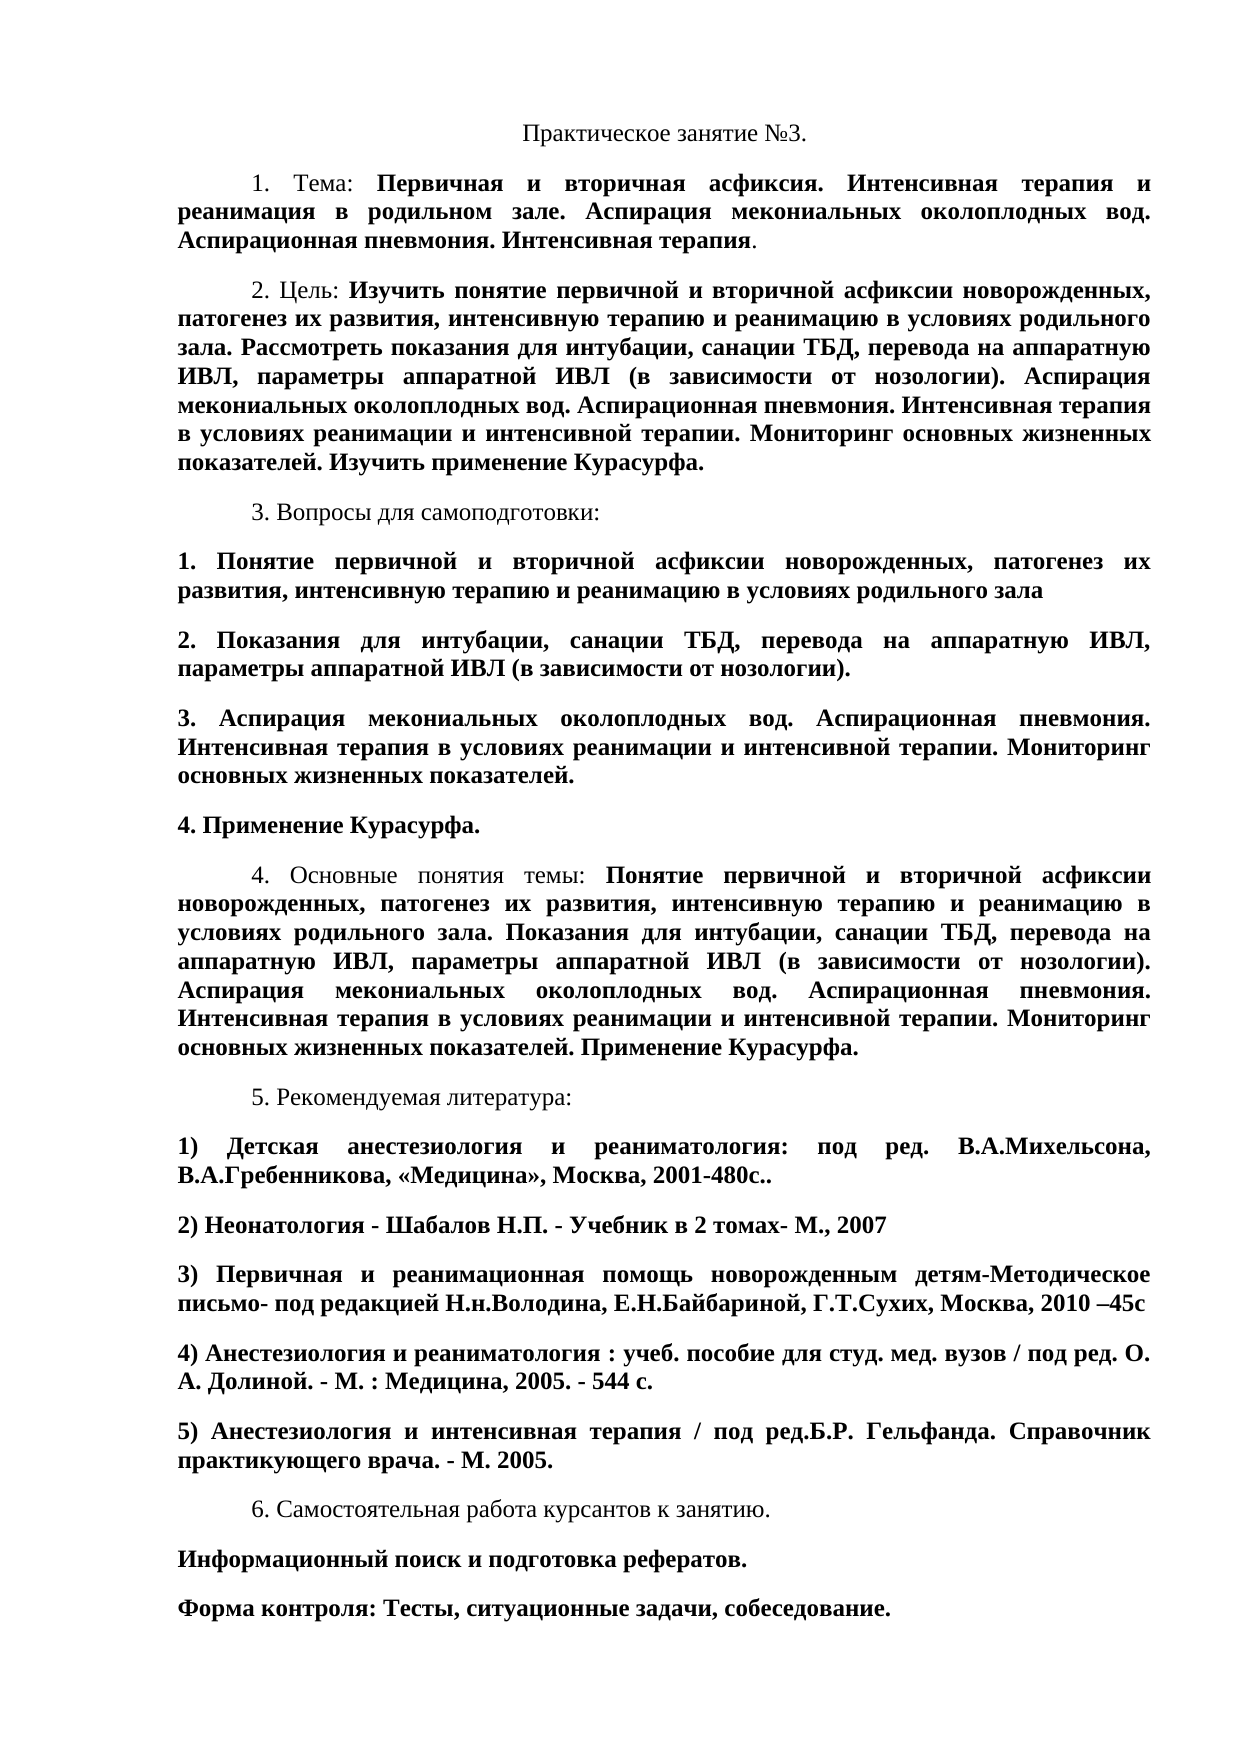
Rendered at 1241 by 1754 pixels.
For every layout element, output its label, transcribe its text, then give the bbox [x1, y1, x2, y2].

text 3. Аспирация мекониальных околоплодных вод. Аспирационная пневмония. Интенсивная терапия в условиях реанимации и интенсивной терапии. Мониторинг основных жизненных показателей. [177, 703, 1152, 789]
text 4. Применение Курасурфа. [177, 810, 1152, 839]
text 4. Основные понятия темы: Понятие первичной и вторичной асфиксии новорожденных, патогенез их развития, интенсивную терапию и реанимацию в условиях родильного зала. Показания для интубации, санации ТБД, перевода на аппаратную ИВЛ, параметры аппаратной ИВЛ (в зависимости от нозологии). Аспирация мекониальных околоплодных вод. Аспирационная пневмония. Интенсивная терапия в условиях реанимации и интенсивной терапии. Мониторинг основных жизненных показателей. Применение Курасурфа. [177, 860, 1152, 1061]
text Информационный поиск и подготовка рефератов. [177, 1544, 1152, 1573]
text Практическое занятие №3. [177, 118, 1152, 147]
text 1. Понятие первичной и вторичной асфиксии новорожденных, патогенез их развития, интенсивную терапию и реанимацию в условиях родильного зала [177, 546, 1152, 604]
text 4) Анестезиология и реаниматология : учеб. пособие для студ. мед. вузов / под ред. О. А. Долиной. - М. : Медицина, 2005. - 544 с. [177, 1338, 1152, 1395]
text 5) Анестезиология и интенсивная терапия / под ред.Б.Р. Гельфанда. Справочник практикующего врача. - М. 2005. [177, 1416, 1152, 1473]
text 2. Показания для интубации, санации ТБД, перевода на аппаратную ИВЛ, параметры аппаратной ИВЛ (в зависимости от нозологии). [177, 625, 1152, 682]
text 3) Первичная и реанимационная помощь новорожденным детям-Методическое письмо- под редакцией Н.н.Володина, Е.Н.Байбариной, Г.Т.Сухих, Москва, 2010 –45с [177, 1259, 1152, 1317]
text 2. Цель: Изучить понятие первичной и вторичной асфиксии новорожденных, патогенез их развития, интенсивную терапию и реанимацию в условиях родильного зала. Рассмотреть показания для интубации, санации ТБД, перевода на аппаратную ИВЛ, параметры аппаратной ИВЛ (в зависимости от нозологии). Аспирация мекониальных околоплодных вод. Аспирационная пневмония. Интенсивная терапия в условиях реанимации и интенсивной терапии. Мониторинг основных жизненных показателей. Изучить применение Курасурфа. [177, 275, 1152, 476]
text 2) Неонатология - Шабалов Н.П. - Учебник в 2 томах- М., 2007 [177, 1210, 1152, 1238]
text 3. Вопросы для самоподготовки: [177, 497, 1152, 526]
text 1. Тема: Первичная и вторичная асфиксия. Интенсивная терапия и реанимация в родильном зале. Аспирация мекониальных околоплодных вод. Аспирационная пневмония. Интенсивная терапия. [177, 168, 1152, 254]
text 6. Самостоятельная работа курсантов к занятию. [177, 1494, 1152, 1523]
text 5. Рекомендуемая литература: [177, 1082, 1152, 1111]
text 1) Детская анестезиология и реаниматология: под ред. В.А.Михельсона, В.А.Гребенникова, «Медицина», Москва, 2001-480с.. [177, 1131, 1152, 1189]
text Форма контроля: Тесты, ситуационные задачи, собеседование. [177, 1593, 1152, 1622]
